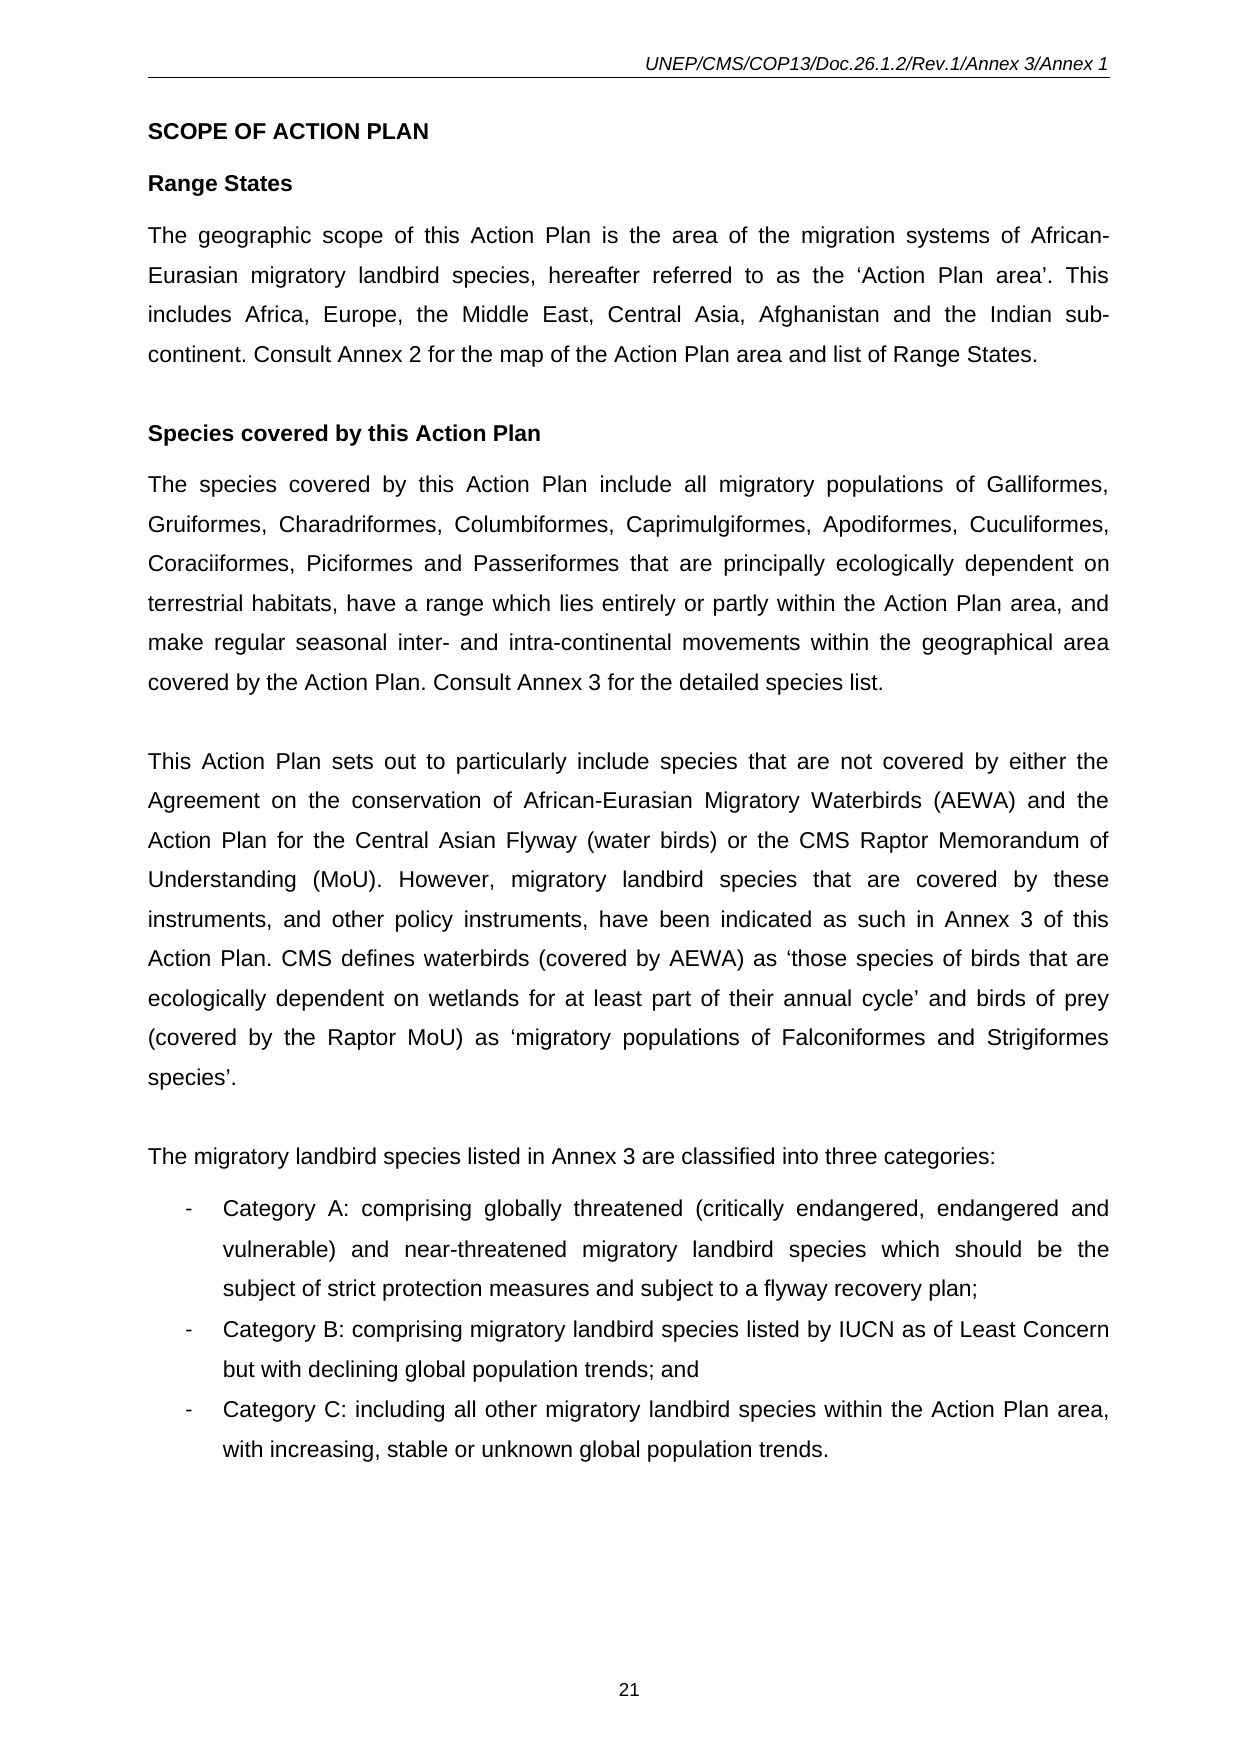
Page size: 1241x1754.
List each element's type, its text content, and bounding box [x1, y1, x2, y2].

list Category B: comprising migratory landbird species listed by IUCN as of Least Concern but with declining global population trends; and [185, 1315, 1110, 1382]
text The geographic scope of this Action Plan is the area of the migration systems of African-Eurasian migratory landbird species, hereafter referred to as the ‘Action Plan area’. This includes Africa, Europe, the Middle East, Central Asia, Afghanistan and the Indian sub-continent. Consult Annex 2 for the map of the Action Plan area and list of Range States. [148, 222, 1110, 367]
list Category A: comprising globally threatened (critically endangered, endangered and vulnerable) and near-threatened migratory landbird species which should be the subject of strict protection measures and subject to a flyway recovery plan; [185, 1194, 1110, 1302]
text This Action Plan sets out to particularly include species that are not covered by either the Agreement on the conservation of African-Eurasian Migratory Waterbirds (AEWA) and the Action Plan for the Central Asian Flyway (water birds) or the CMS Raptor Memorandum of Understanding (MoU). However, migratory landbird species that are covered by these instruments, and other policy instruments, have been indicated as such in Annex 3 of this Action Plan. CMS defines waterbirds (covered by AEWA) as ‘those species of birds that are ecologically dependent on wetlands for at least part of their annual cycle’ and birds of prey (covered by the Raptor MoU) as ‘migratory populations of Falconiformes and Strigiformes species’. [148, 748, 1110, 1090]
text Range States [148, 170, 1110, 196]
text Species covered by this Action Plan [148, 419, 1110, 446]
text The migratory landbird species listed in Annex 3 are classified into three categories: [148, 1143, 1110, 1169]
list Category C: including all other migratory landbird species within the Action Plan area, with increasing, stable or unknown global population trends. [185, 1395, 1110, 1463]
text The species covered by this Action Plan include all migratory populations of Galliformes, Gruiformes, Charadriformes, Columbiformes, Caprimulgiformes, Apodiformes, Cuculiformes, Coraciiformes, Piciformes and Passeriformes that are principally ecologically dependent on terrestrial habitats, have a range which lies entirely or partly within the Action Plan area, and make regular seasonal inter- and intra-continental movements within the geographical area covered by the Action Plan. Consult Annex 3 for the detailed species list. [148, 471, 1110, 695]
text SCOPE OF ACTION PLAN [148, 118, 1110, 144]
